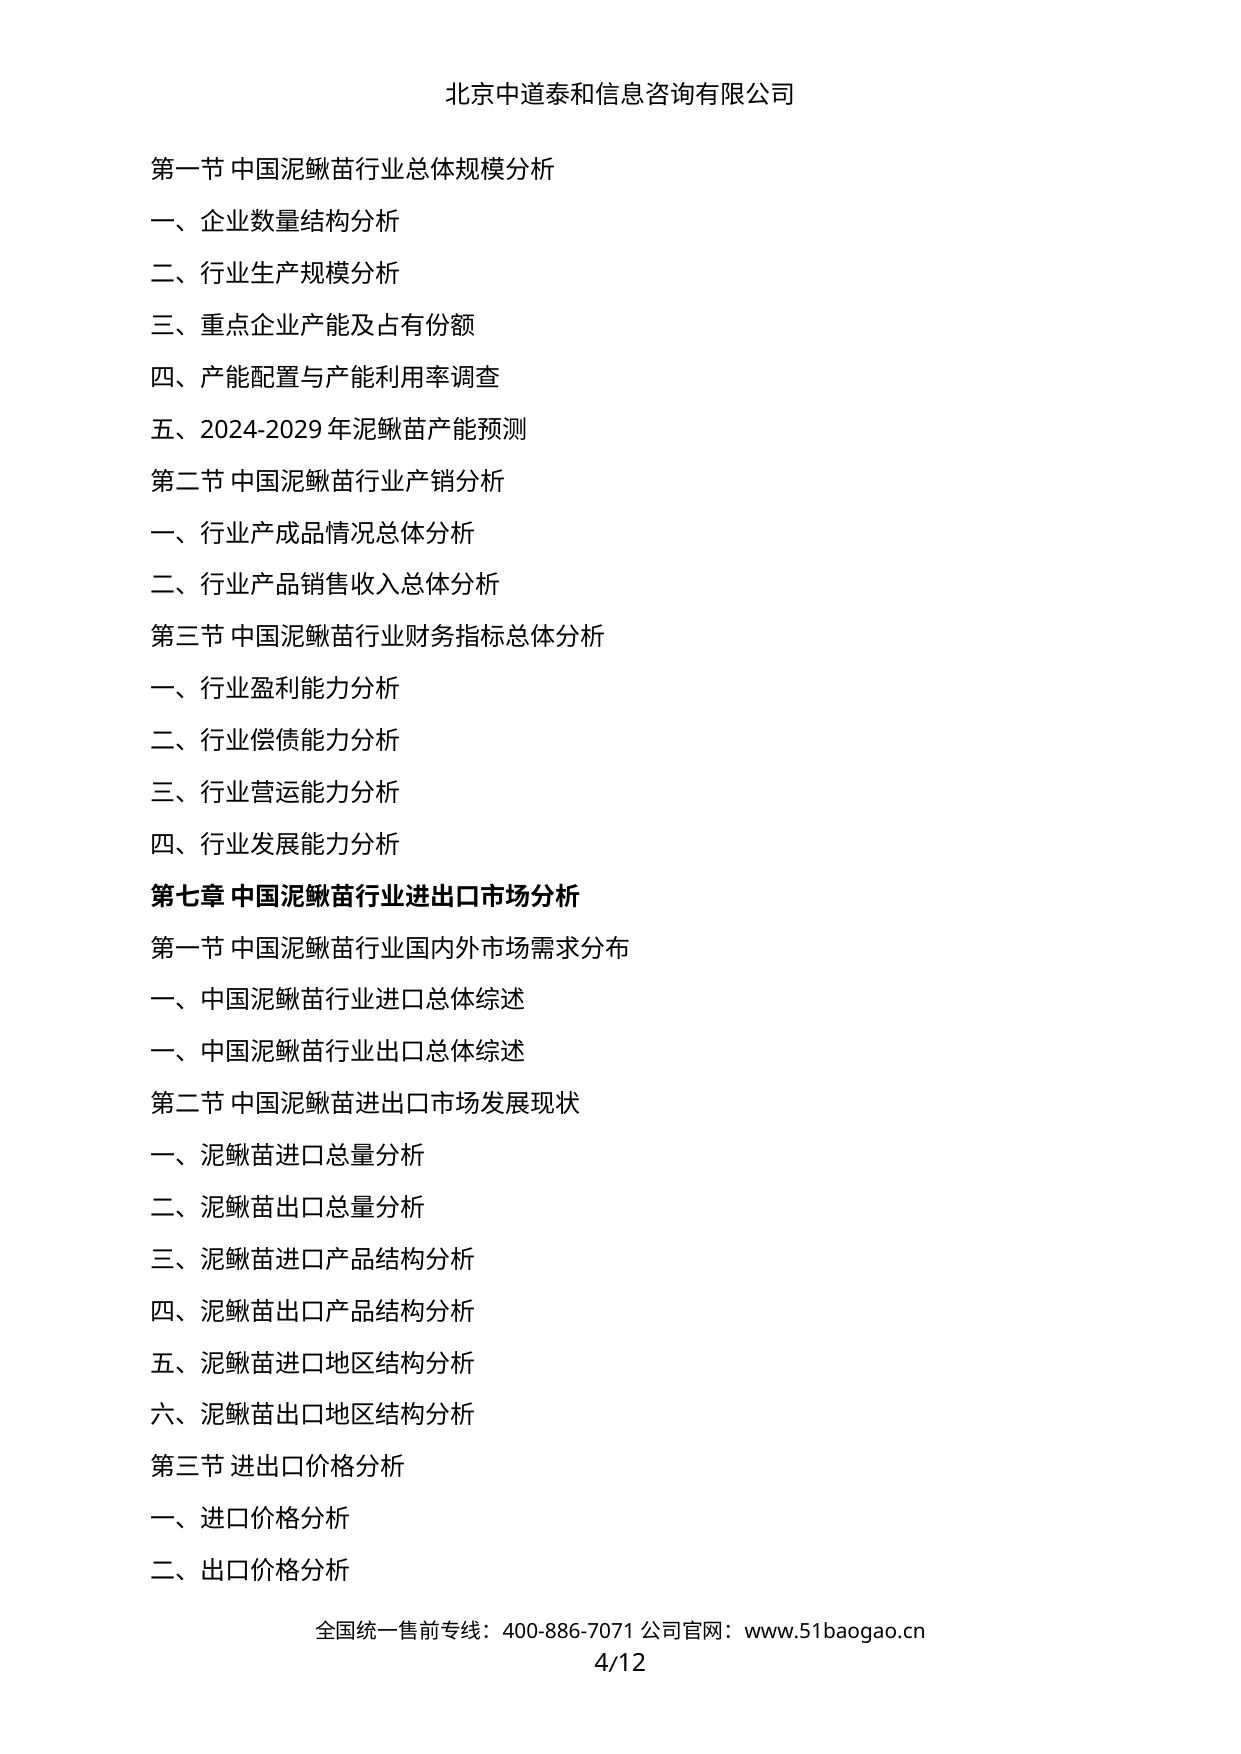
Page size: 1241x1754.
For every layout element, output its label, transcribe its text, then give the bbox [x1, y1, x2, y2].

text 第二节 中国泥鳅苗行业产销分析 [150, 461, 1090, 497]
text 第三节 进出口价格分析 [150, 1447, 1090, 1483]
text 一、泥鳅苗进口总量分析 [150, 1136, 1090, 1172]
text 三、行业营运能力分析 [150, 772, 1090, 809]
text 第三节 中国泥鳅苗行业财务指标总体分析 [150, 617, 1090, 653]
text 一、企业数量结构分析 [150, 202, 1090, 238]
text 二、出口价格分析 [150, 1551, 1090, 1587]
text 第一节 中国泥鳅苗行业国内外市场需求分布 [150, 928, 1090, 964]
text 第一节 中国泥鳅苗行业总体规模分析 [150, 150, 1090, 186]
text 第二节 中国泥鳅苗进出口市场发展现状 [150, 1084, 1090, 1120]
text 二、泥鳅苗出口总量分析 [150, 1187, 1090, 1224]
text 二、行业生产规模分析 [150, 254, 1090, 290]
text 五、2024-2029年泥鳅苗产能预测 [150, 409, 1090, 446]
text 三、重点企业产能及占有份额 [150, 306, 1090, 342]
text 一、行业盈利能力分析 [150, 669, 1090, 705]
text 三、泥鳅苗进口产品结构分析 [150, 1239, 1090, 1276]
text 四、行业发展能力分析 [150, 824, 1090, 861]
text 一、进口价格分析 [150, 1499, 1090, 1535]
text 五、泥鳅苗进口地区结构分析 [150, 1343, 1090, 1379]
text 一、中国泥鳅苗行业出口总体综述 [150, 1032, 1090, 1068]
text 二、行业产品销售收入总体分析 [150, 565, 1090, 601]
text 一、行业产成品情况总体分析 [150, 513, 1090, 549]
text 二、行业偿债能力分析 [150, 721, 1090, 757]
text 一、中国泥鳅苗行业进口总体综述 [150, 980, 1090, 1016]
text 四、产能配置与产能利用率调查 [150, 357, 1090, 394]
text 第七章 中国泥鳅苗行业进出口市场分析 [150, 876, 1090, 912]
text 四、泥鳅苗出口产品结构分析 [150, 1291, 1090, 1327]
text 六、泥鳅苗出口地区结构分析 [150, 1395, 1090, 1431]
